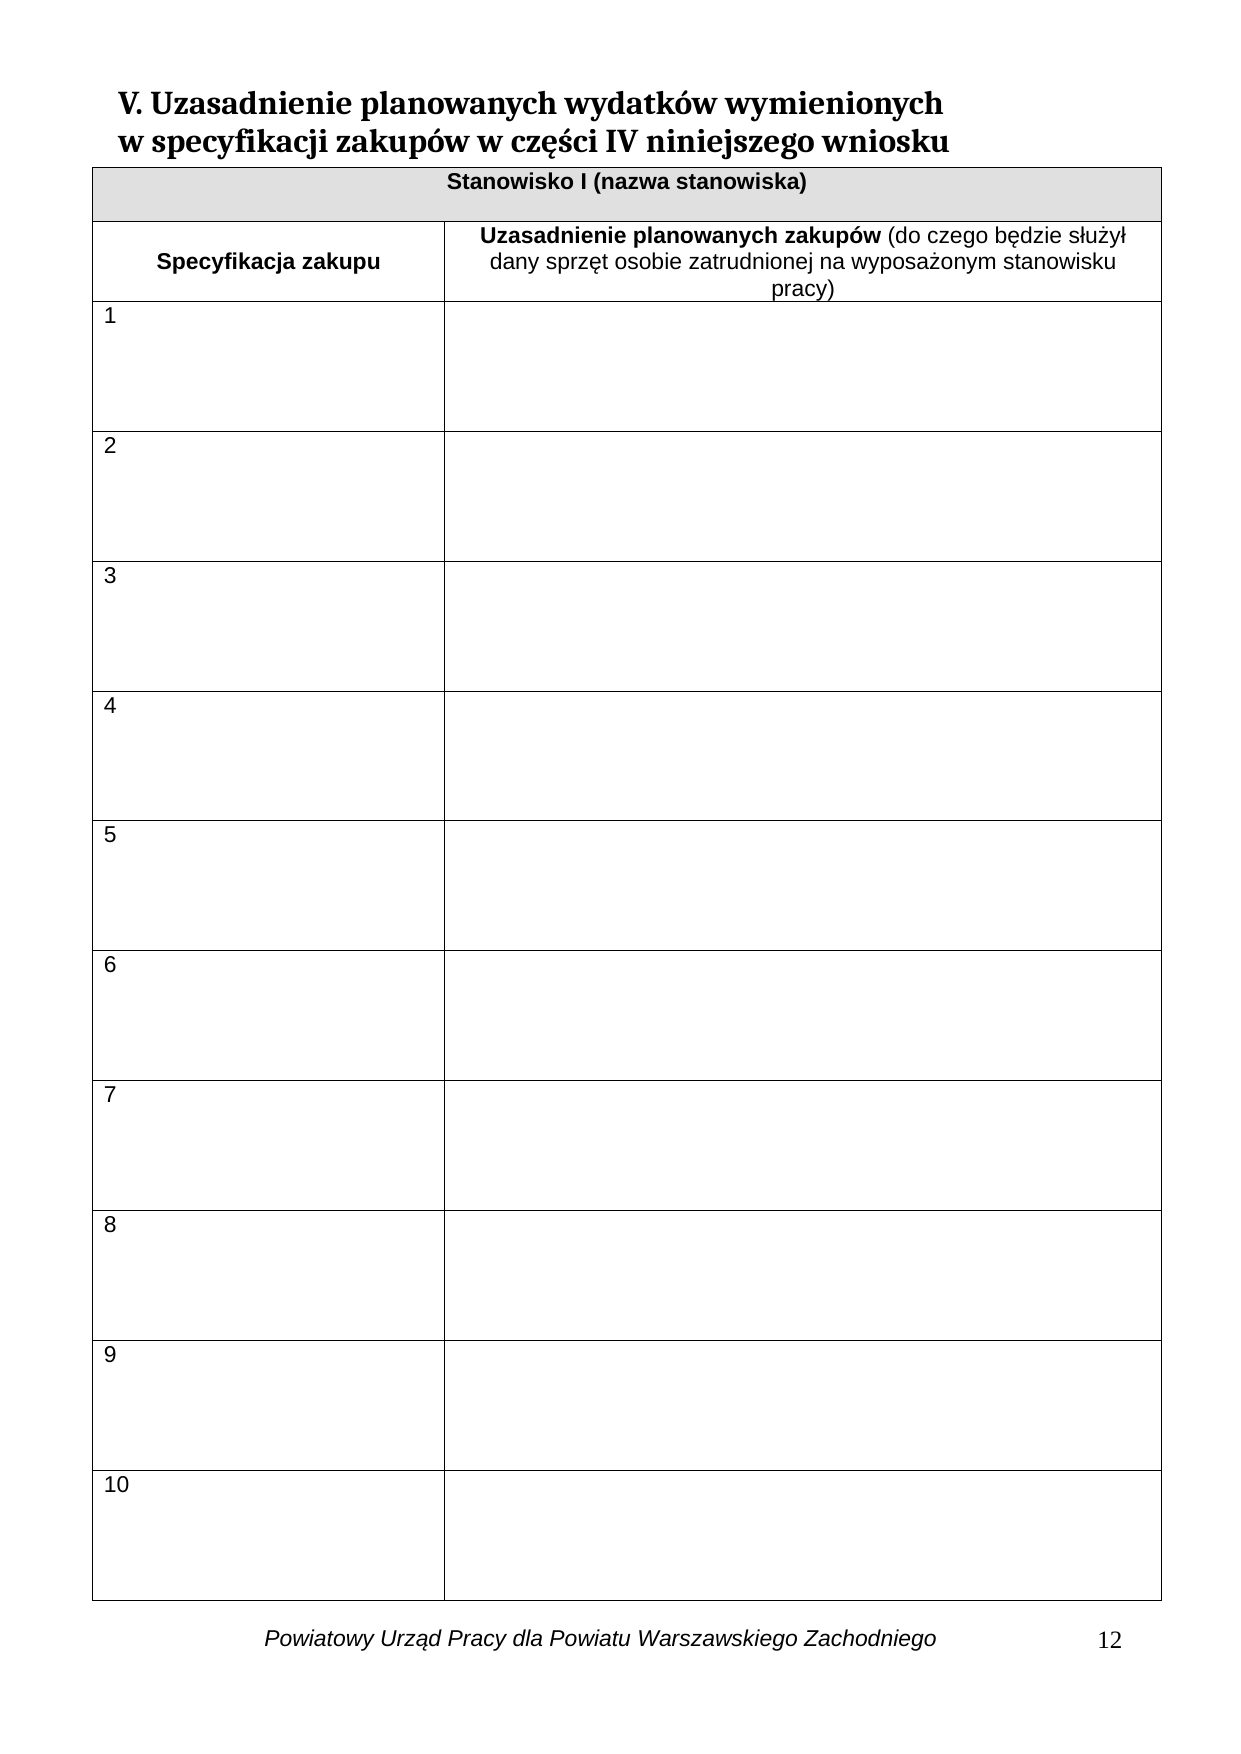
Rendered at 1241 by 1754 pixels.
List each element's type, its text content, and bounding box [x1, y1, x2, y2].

table_cell [445, 692, 1161, 820]
table_cell [445, 1081, 1161, 1210]
table_cell 1 [93, 302, 444, 431]
table_cell [445, 1211, 1161, 1340]
table_cell 10 [93, 1471, 444, 1600]
table_cell [445, 821, 1161, 950]
subtitle V. Uzasadnienie planowanych wydatków wymienionych w specyfikacji zakupów w części IV niniejszego wniosku [118, 84, 1122, 161]
table_cell [445, 432, 1161, 561]
table_cell 3 [93, 562, 444, 691]
table_cell 4 [93, 692, 444, 820]
table_cell 7 [93, 1081, 444, 1210]
table_cell Uzasadnienie planowanych zakupów (do czego będzie służył dany sprzęt osobie zatrudnionej na wyposażonym stanowisku pracy) [445, 222, 1161, 301]
table_cell 8 [93, 1211, 444, 1340]
table_cell 6 [93, 951, 444, 1080]
table_cell [445, 951, 1161, 1080]
table_cell 2 [93, 432, 444, 561]
table_cell [445, 562, 1161, 691]
table_cell [445, 1341, 1161, 1470]
table_cell [445, 1471, 1161, 1600]
table_cell 9 [93, 1341, 444, 1470]
table_cell Specyfikacja zakupu [93, 222, 444, 301]
table_cell [445, 302, 1161, 431]
table_header Stanowisko I (nazwa stanowiska) [93, 168, 1161, 221]
table_cell 5 [93, 821, 444, 950]
